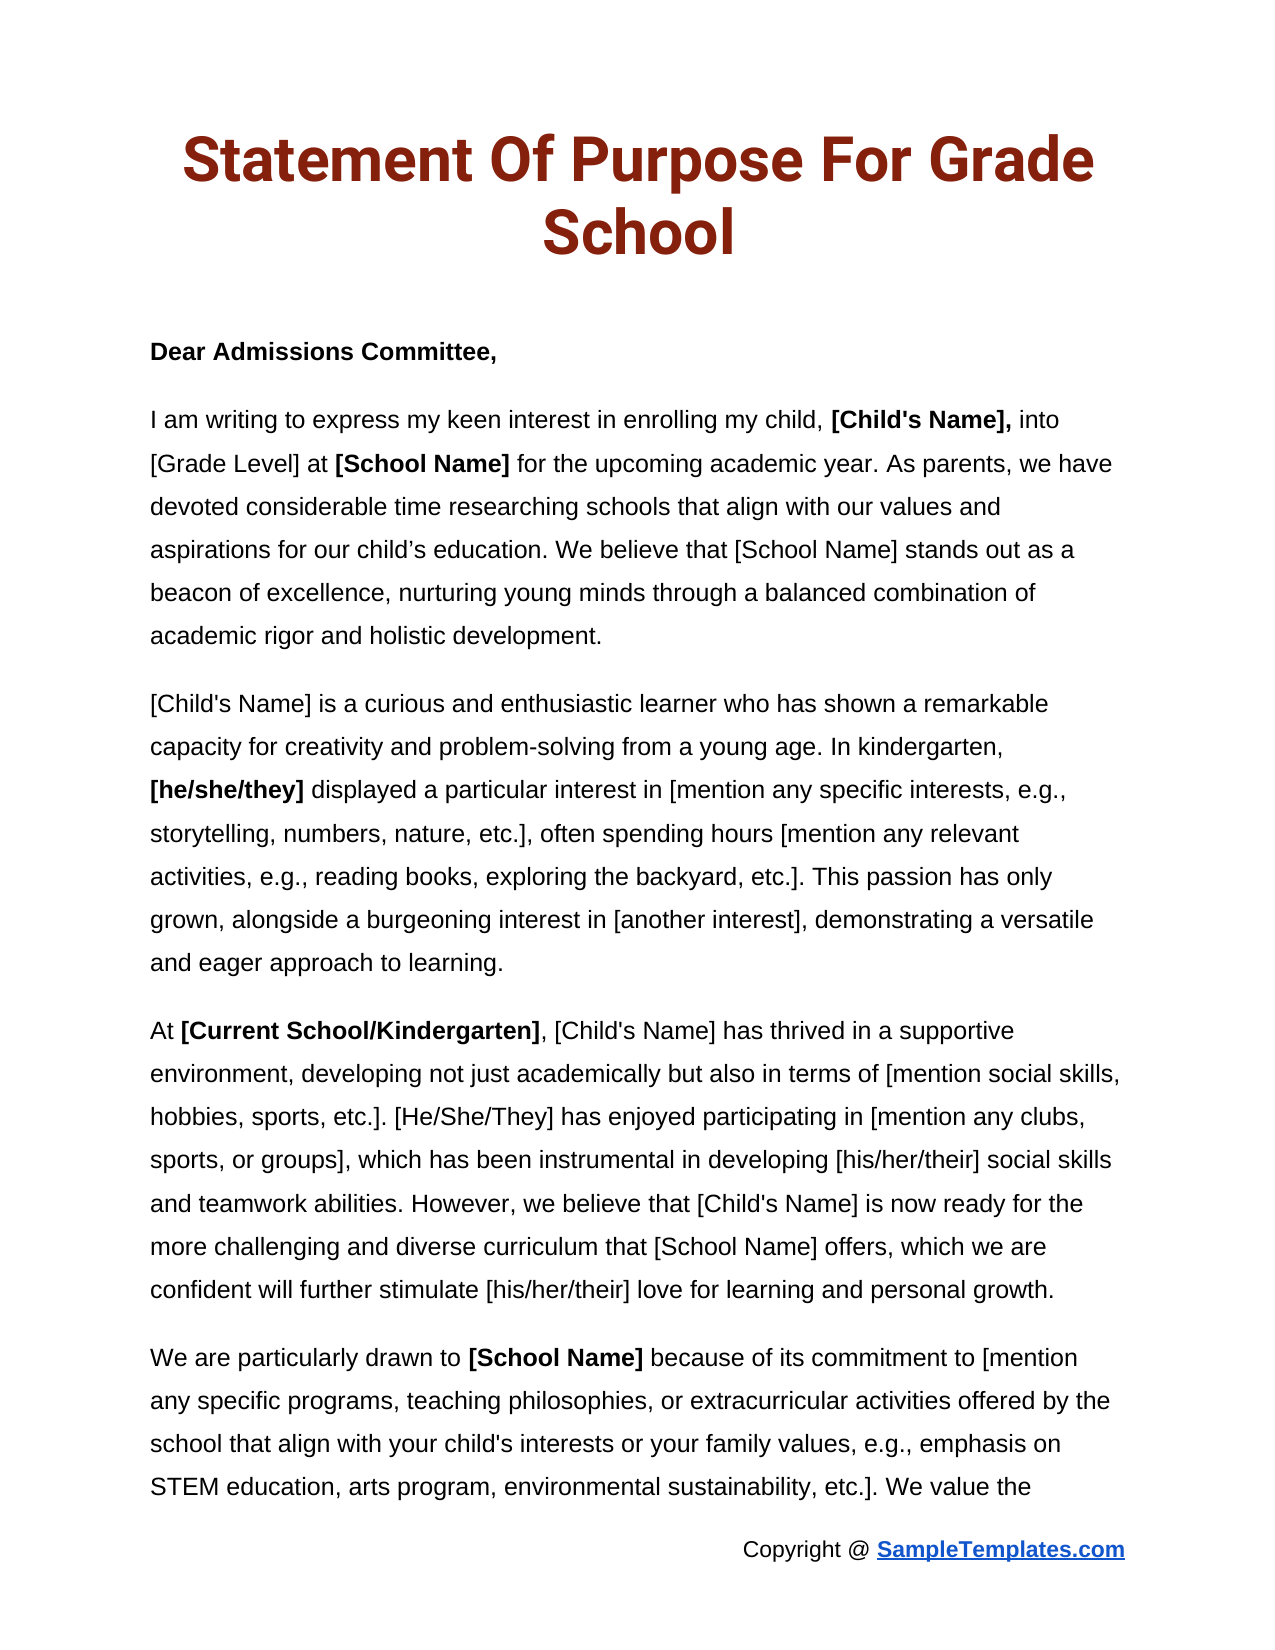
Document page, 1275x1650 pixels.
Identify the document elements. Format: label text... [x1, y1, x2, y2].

text Dear Admissions Committee, [150, 337, 1125, 366]
text At [Current School/Kindergarten], [Child's Name] has thrived in a supportive environment, developing not just academically but also in terms of [mention social skills, hobbies, sports, etc.]. [He/She/They] has enjoyed participating in [mention any clubs, sports, or groups], which has been instrumental in developing [his/her/their] social skills and teamwork abilities. However, we believe that [Child's Name] is now ready for the more challenging and diverse curriculum that [School Name] offers, which we are confident will further stimulate [his/her/their] love for learning and personal growth. [150, 1016, 1125, 1303]
text I am writing to express my keen interest in enrolling my child, [Child's Name], into [Grade Level] at [School Name] for the upcoming academic year. As parents, we have devoted considerable time researching schools that align with our values and aspirations for our child’s education. We believe that [School Name] stands out as a beacon of excellence, nurturing young minds through a balanced combination of academic rigor and holistic development. [150, 405, 1125, 650]
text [150, 1343, 1125, 1501]
text [Child's Name] is a curious and enthusiastic learner who has shown a remarkable capacity for creativity and problem-solving from a young age. In kindergarten, [he/she/they] displayed a particular interest in [mention any specific interests, e.g., storytelling, numbers, nature, etc.], often spending hours [mention any relevant activities, e.g., reading books, exploring the backyard, etc.]. This passion has only grown, alongside a burgeoning interest in [another interest], demonstrating a versatile and eager approach to learning. [150, 689, 1125, 977]
title Statement Of Purpose For Grade School [150, 123, 1128, 269]
